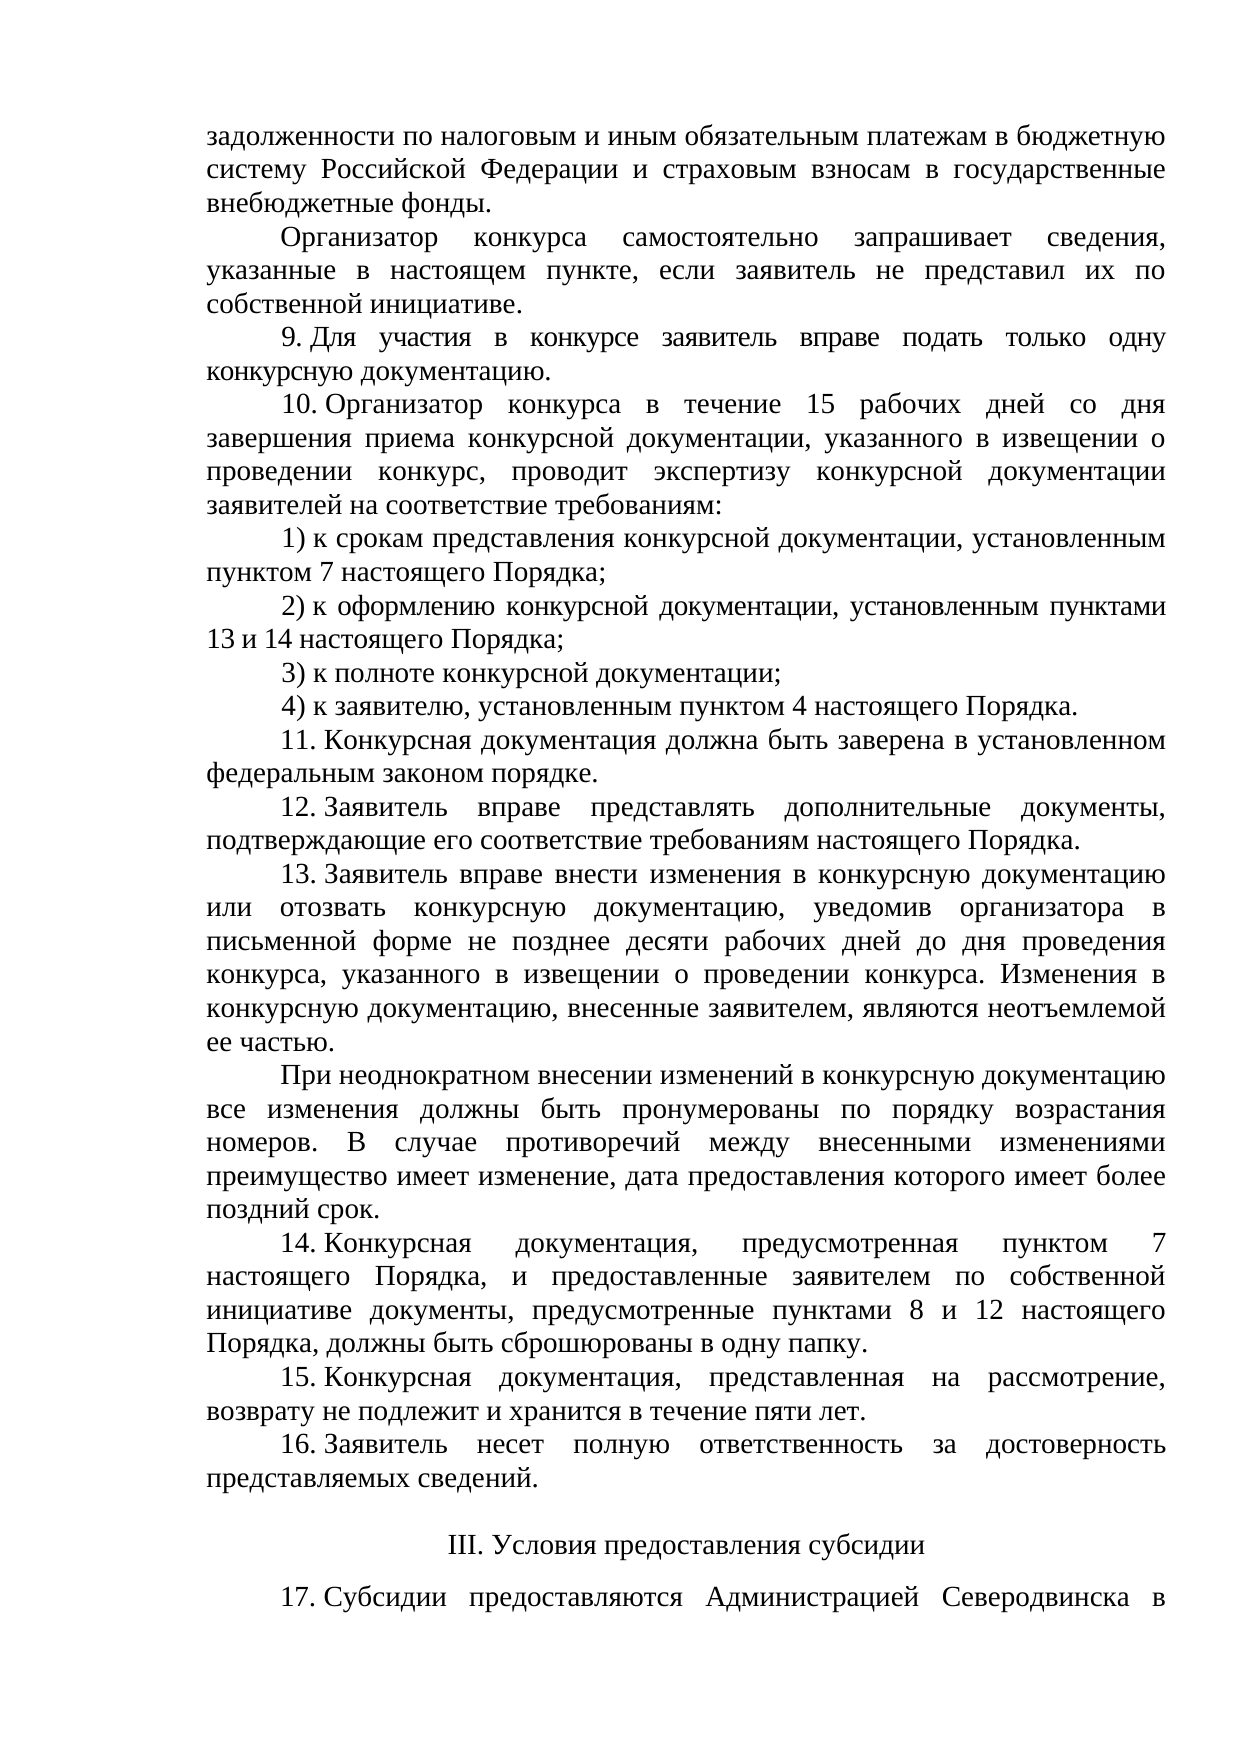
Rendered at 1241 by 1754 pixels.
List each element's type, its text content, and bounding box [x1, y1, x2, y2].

text Организатор конкурса самостоятельно запрашивает сведения, указанные в настоящем пункте, если заявитель не представил их по собственной инициативе. [206, 219, 1167, 319]
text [206, 1579, 1167, 1613]
text 9. Для участия в конкурсе заявитель вправе подать только одну конкурсную документацию. [206, 319, 1167, 386]
text 16. Заявитель несет полную ответственность за достоверность представляемых сведений. [206, 1426, 1167, 1493]
text 15. Конкурсная документация, представленная на рассмотрение, возврату не подлежит и хранится в течение пяти лет. [206, 1359, 1167, 1426]
text 4) к заявителю, установленным пунктом 4 настоящего Порядка. [206, 688, 1167, 722]
text 12. Заявитель вправе представлять дополнительные документы, подтверждающие его соответствие требованиям настоящего Порядка. [206, 789, 1167, 856]
text 11. Конкурсная документация должна быть заверена в установленном федеральным законом порядке. [206, 722, 1167, 789]
text 14. Конкурсная документация, предусмотренная пунктом 7 настоящего Порядка, и предоставленные заявителем по собственной инициативе документы, предусмотренные пунктами 8 и 12 настоящего Порядка, должны быть сброшюрованы в одну папку. [206, 1225, 1167, 1359]
text 10. Организатор конкурса в течение 15 рабочих дней со дня завершения приема конкурсной документации, указанного в извещении о проведении конкурс, проводит экспертизу конкурсной документации заявителей на соответствие требованиям: [206, 386, 1167, 521]
text 2) к оформлению конкурсной документации, установленным пунктами 13 и 14 настоящего Порядка; [206, 588, 1167, 655]
text III. Условия предоставления субсидии [206, 1527, 1167, 1560]
text 13. Заявитель вправе внести изменения в конкурсную документацию или отозвать конкурсную документацию, уведомив организатора в письменной форме не позднее десяти рабочих дней до дня проведения конкурса, указанного в извещении о проведении конкурса. Изменения в конкурсную документацию, внесенные заявителем, являются неотъемлемой ее частью. [206, 856, 1167, 1057]
text При неоднократном внесении изменений в конкурсную документацию все изменения должны быть пронумерованы по порядку возрастания номеров. В случае противоречий между внесенными изменениями преимущество имеет изменение, дата предоставления которого имеет более поздний срок. [206, 1057, 1167, 1225]
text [206, 118, 1167, 219]
text 3) к полноте конкурсной документации; [206, 655, 1167, 688]
text 1) к срокам представления конкурсной документации, установленным пунктом 7 настоящего Порядка; [206, 521, 1167, 588]
